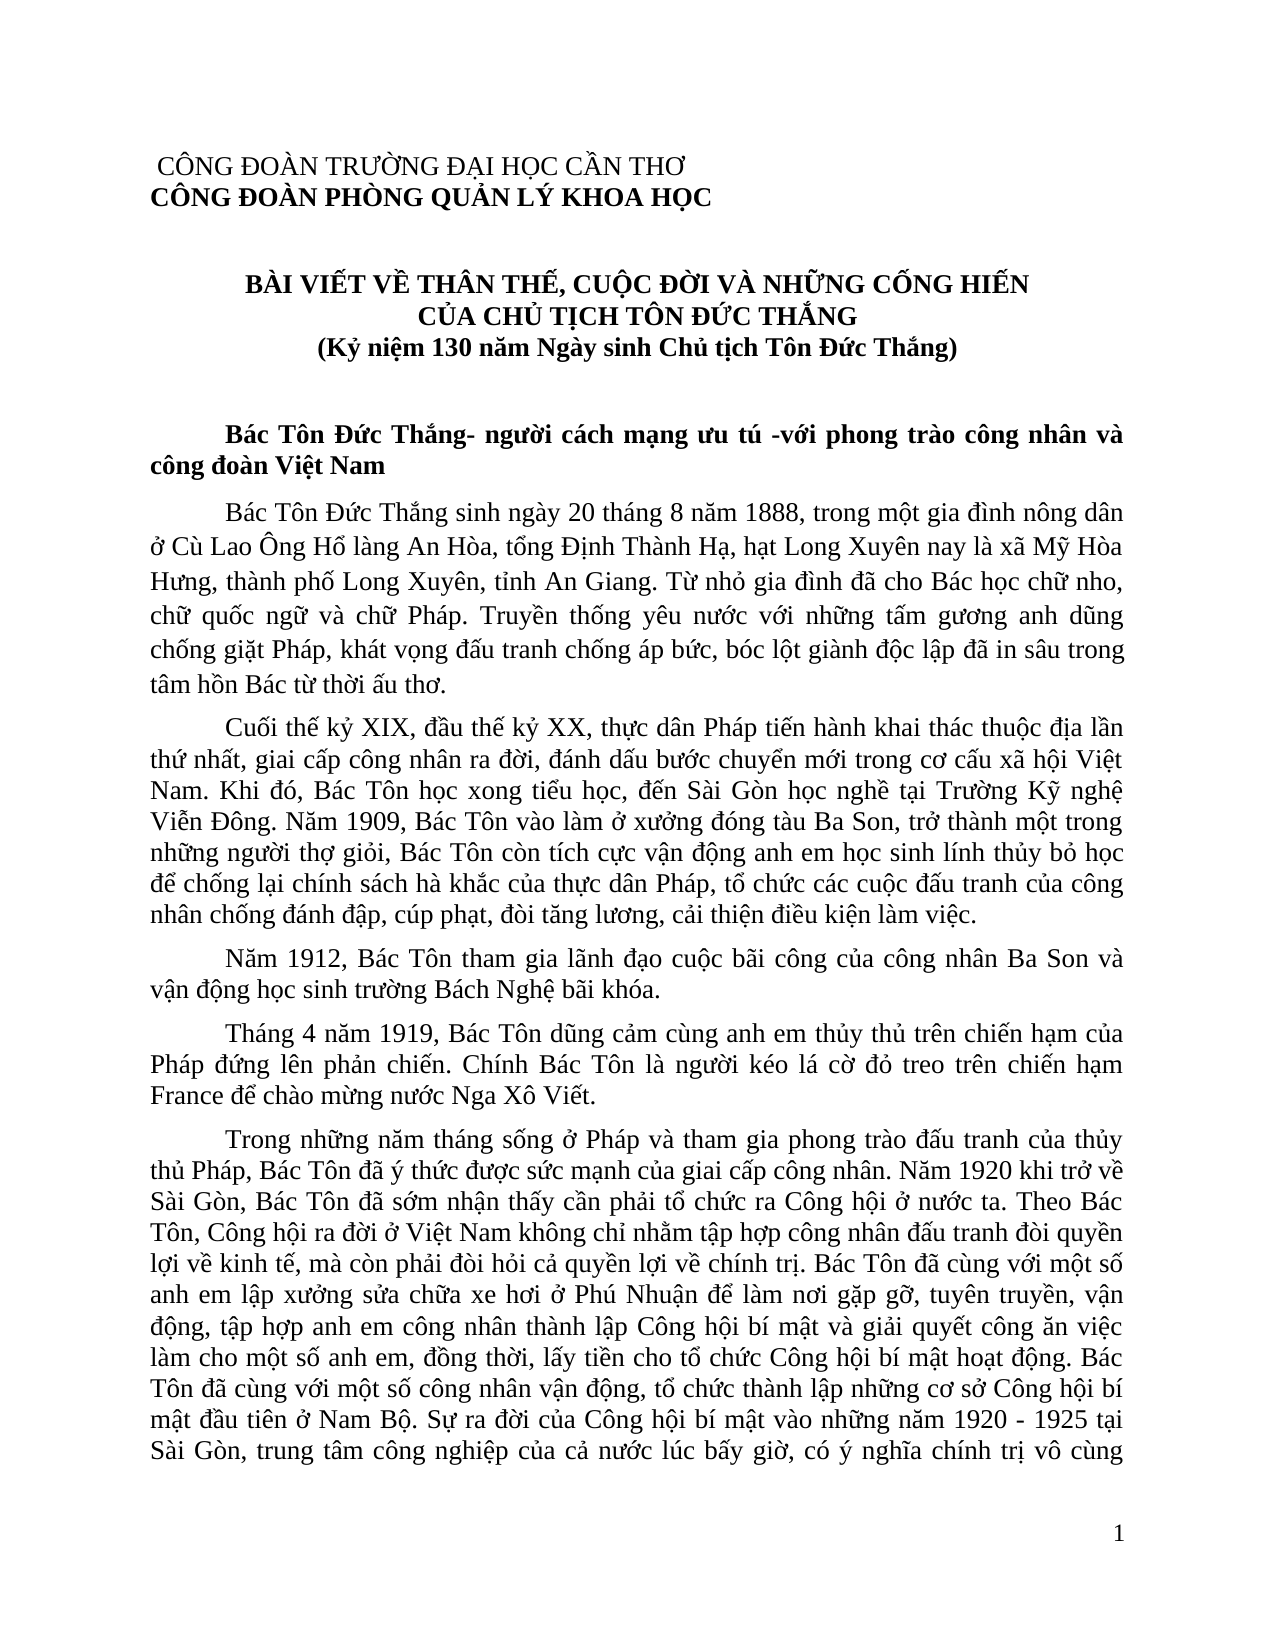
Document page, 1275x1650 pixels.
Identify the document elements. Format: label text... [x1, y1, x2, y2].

text Bác Tôn Đức Thắng- người cách mạng ưu tú -với phong trào công nhân và công đoàn Việt Nam [150, 418, 1125, 480]
text CỦA CHỦ TỊCH TÔN ĐỨC THẮNG [150, 299, 1125, 331]
text BÀI VIẾT VỀ THÂN THẾ, CUỘC ĐỜI VÀ NHỮNG CỐNG HIẾN [150, 268, 1125, 299]
text Bác Tôn Đức Thắng sinh ngày 20 tháng 8 năm 1888, trong một gia đình nông dân ở Cù Lao Ông Hổ làng An Hòa, tổng Định Thành Hạ, hạt Long Xuyên nay là xã Mỹ Hòa Hưng, thành phố Long Xuyên, tỉnh An Giang. Từ nhỏ gia đình đã cho Bác học chữ nho, chữ quốc ngữ và chữ Pháp. Truyền thống yêu nước với những tấm gương anh dũng chống giặt Pháp, khát vọng đấu tranh chống áp bức, bóc lột giành độc lập đã in sâu trong tâm hồn Bác từ thời ấu thơ. [150, 493, 1125, 699]
text Cuối thế kỷ XIX, đầu thế kỷ XX, thực dân Pháp tiến hành khai thác thuộc địa lần thứ nhất, giai cấp công nhân ra đời, đánh dấu bước chuyển mới trong cơ cấu xã hội Việt Nam. Khi đó, Bác Tôn học xong tiểu học, đến Sài Gòn học nghề tại Trường Kỹ nghệ Viễn Đông. Năm 1909, Bác Tôn vào làm ở xưởng đóng tàu Ba Son, trở thành một trong những người thợ giỏi, Bác Tôn còn tích cực vận động anh em học sinh lính thủy bỏ học để chống lại chính sách hà khắc của thực dân Pháp, tổ chức các cuộc đấu tranh của công nhân chống đánh đập, cúp phạt, đòi tăng lương, cải thiện điều kiện làm việc. [150, 712, 1125, 929]
text Năm 1912, Bác Tôn tham gia lãnh đạo cuộc bãi công của công nhân Ba Son và vận động học sinh trường Bách Nghệ bãi khóa. [150, 942, 1125, 1004]
text (Kỷ niệm 130 năm Ngày sinh Chủ tịch Tôn Đức Thắng) [150, 331, 1125, 362]
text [150, 1123, 1125, 1465]
text CÔNG ĐOÀN PHÒNG QUẢN LÝ KHOA HỌC [150, 181, 1125, 212]
text Tháng 4 năm 1919, Bác Tôn dũng cảm cùng anh em thủy thủ trên chiến hạm của Pháp đứng lên phản chiến. Chính Bác Tôn là người kéo lá cờ đỏ treo trên chiến hạm France để chào mừng nước Nga Xô Viết. [150, 1017, 1125, 1110]
text CÔNG ĐOÀN TRƯỜNG ĐẠI HỌC CẦN THƠ [150, 150, 1125, 181]
